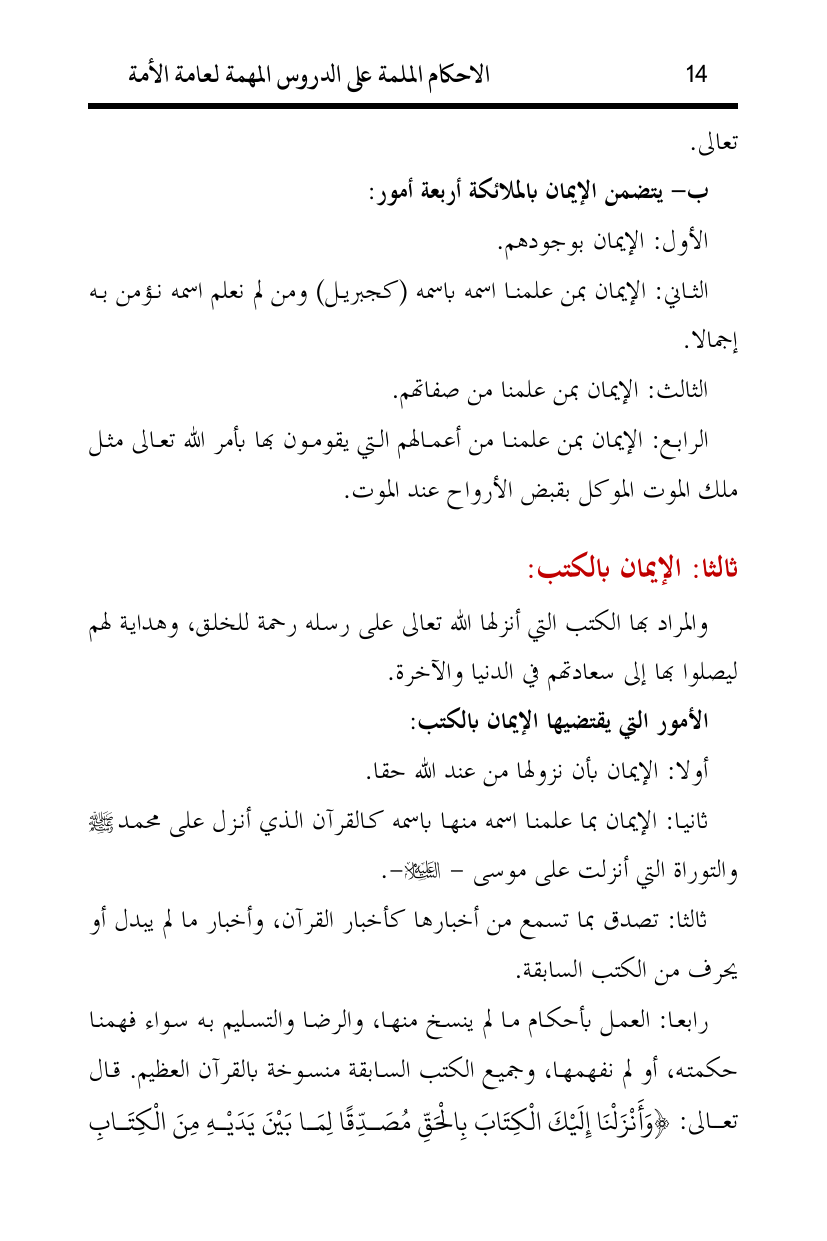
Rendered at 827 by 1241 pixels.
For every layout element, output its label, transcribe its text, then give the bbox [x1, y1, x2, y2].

text أولا: الإيمان بأن نزولها من عند الله حقا. [89, 747, 738, 797]
text الثالث: الإيمان بمن علمنا من صفاتهم. [89, 367, 738, 416]
text الأول: الإيمان بوجودهم. [89, 217, 738, 267]
text ثانيا: الإيمان بما علمنا اسمه منها باسمه كالقرآن الذي أنزل على محمد ج والتوراة التي أنزلت على موسى - ÷-. [89, 797, 738, 896]
text الثاني: الإيمان بمن علمنا اسمه باسمه (كجبريل) ومن لم نعلم اسمه نؤمن به إجمالا. [89, 267, 738, 366]
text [89, 996, 738, 1147]
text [89, 119, 738, 168]
text الرابع: الإيمان بمن علمنا من أعمالهم التي يقومون بها بأمر الله تعالى مثل ملك الموت الموكل بقبض الأرواح عند الموت. [89, 417, 738, 516]
text الأمور التي يقتضيها الإيمان بالكتب: [89, 699, 738, 747]
text ب- يتضمن الإيمان بالملائكة أربعة أمور: [89, 169, 738, 217]
text ثالثا: الإيمان بالكتب: [89, 541, 738, 599]
text ثالثا: تصدق بما تسمع من أخبارها كأخبار القرآن، وأخبار ما لم يبدل أو يحرف من الكتب السابقة. [89, 897, 738, 996]
text والمراد بها الكتب التي أنزلها الله تعالى على رسله رحمة للخلق، وهداية لهم ليصلوا بها إلى سعادتهم في الدنيا والآخرة. [89, 599, 738, 698]
